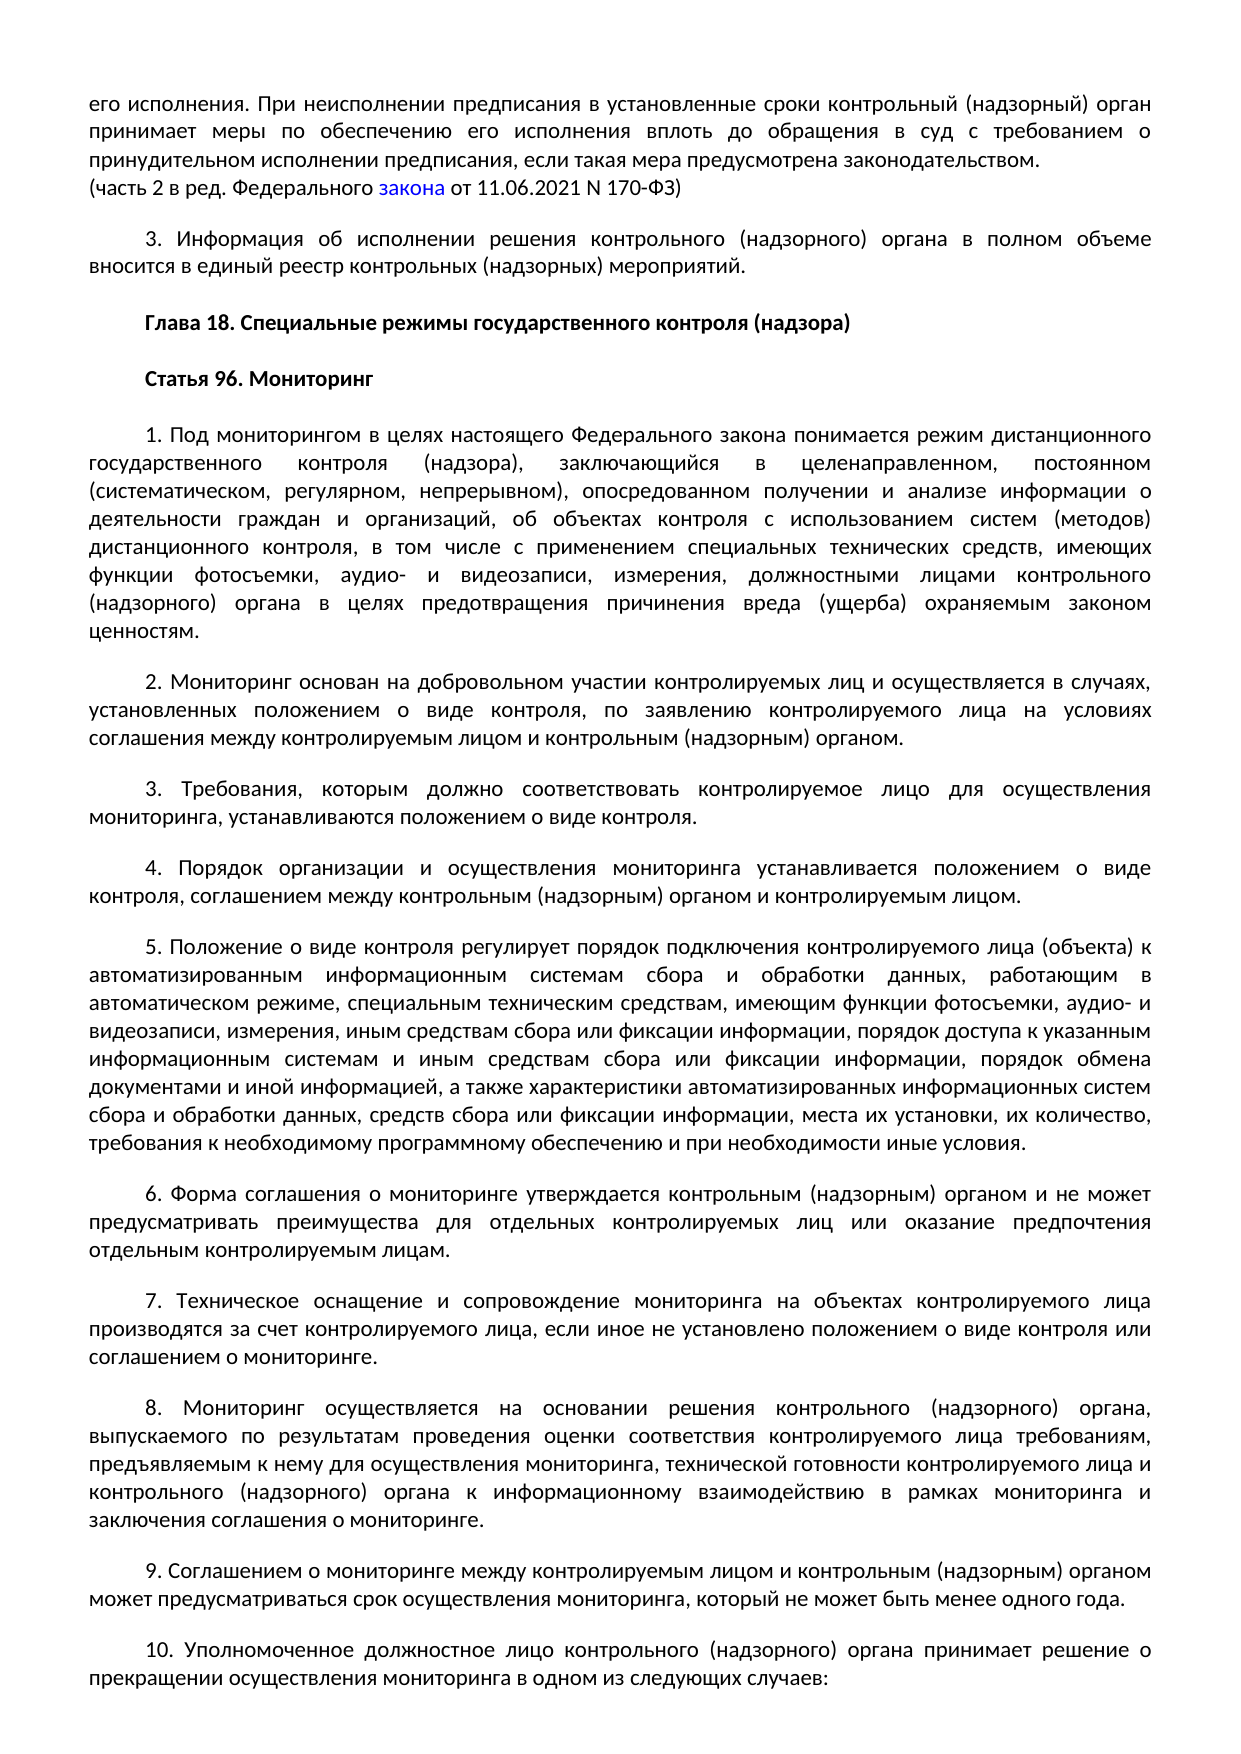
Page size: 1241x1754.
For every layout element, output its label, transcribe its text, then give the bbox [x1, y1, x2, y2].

text 6. Форма соглашения о мониторинге утверждается контрольным (надзорным) органом и не может предусматривать преимущества для отдельных контролируемых лиц или оказание предпочтения отдельным контролируемым лицам. [89, 1179, 1152, 1263]
text 10. Уполномоченное должностное лицо контрольного (надзорного) органа принимает решение о прекращении осуществления мониторинга в одном из следующих случаев: [89, 1635, 1152, 1691]
text 8. Мониторинг осуществляется на основании решения контрольного (надзорного) органа, выпускаемого по результатам проведения оценки соответствия контролируемого лица требованиям, предъявляемым к нему для осуществления мониторинга, технической готовности контролируемого лица и контрольного (надзорного) органа к информационному взаимодействию в рамках мониторинга и заключения соглашения о мониторинге. [89, 1393, 1152, 1533]
title Глава 18. Специальные режимы государственного контроля (надзора) [89, 308, 1152, 336]
text 2. Мониторинг основан на добровольном участии контролируемых лиц и осуществляется в случаях, установленных положением о виде контроля, по заявлению контролируемого лица на условиях соглашения между контролируемым лицом и контрольным (надзорным) органом. [89, 667, 1152, 751]
title Статья 96. Мониторинг [89, 364, 1152, 392]
text 3. Требования, которым должно соответствовать контролируемое лицо для осуществления мониторинга, устанавливаются положением о виде контроля. [89, 774, 1152, 830]
text (часть 2 в ред. Федерального закона от 11.06.2021 N 170-ФЗ) [89, 173, 1152, 201]
text 9. Соглашением о мониторинге между контролируемым лицом и контрольным (надзорным) органом может предусматриваться срок осуществления мониторинга, который не может быть менее одного года. [89, 1556, 1152, 1612]
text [89, 89, 1152, 173]
text 4. Порядок организации и осуществления мониторинга устанавливается положением о виде контроля, соглашением между контрольным (надзорным) органом и контролируемым лицом. [89, 853, 1152, 909]
text 7. Техническое оснащение и сопровождение мониторинга на объектах контролируемого лица производятся за счет контролируемого лица, если иное не установлено положением о виде контроля или соглашением о мониторинге. [89, 1286, 1152, 1370]
text 3. Информация об исполнении решения контрольного (надзорного) органа в полном объеме вносится в единый реестр контрольных (надзорных) мероприятий. [89, 224, 1152, 280]
text 1. Под мониторингом в целях настоящего Федерального закона понимается режим дистанционного государственного контроля (надзора), заключающийся в целенаправленном, постоянном (систематическом, регулярном, непрерывном), опосредованном получении и анализе информации о деятельности граждан и организаций, об объектах контроля с использованием систем (методов) дистанционного контроля, в том числе с применением специальных технических средств, имеющих функции фотосъемки, аудио- и видеозаписи, измерения, должностными лицами контрольного (надзорного) органа в целях предотвращения причинения вреда (ущерба) охраняемым законом ценностям. [89, 420, 1152, 644]
text 5. Положение о виде контроля регулирует порядок подключения контролируемого лица (объекта) к автоматизированным информационным системам сбора и обработки данных, работающим в автоматическом режиме, специальным техническим средствам, имеющим функции фотосъемки, аудио- и видеозаписи, измерения, иным средствам сбора или фиксации информации, порядок доступа к указанным информационным системам и иным средствам сбора или фиксации информации, порядок обмена документами и иной информацией, а также характеристики автоматизированных информационных систем сбора и обработки данных, средств сбора или фиксации информации, места их установки, их количество, требования к необходимому программному обеспечению и при необходимости иные условия. [89, 932, 1152, 1156]
